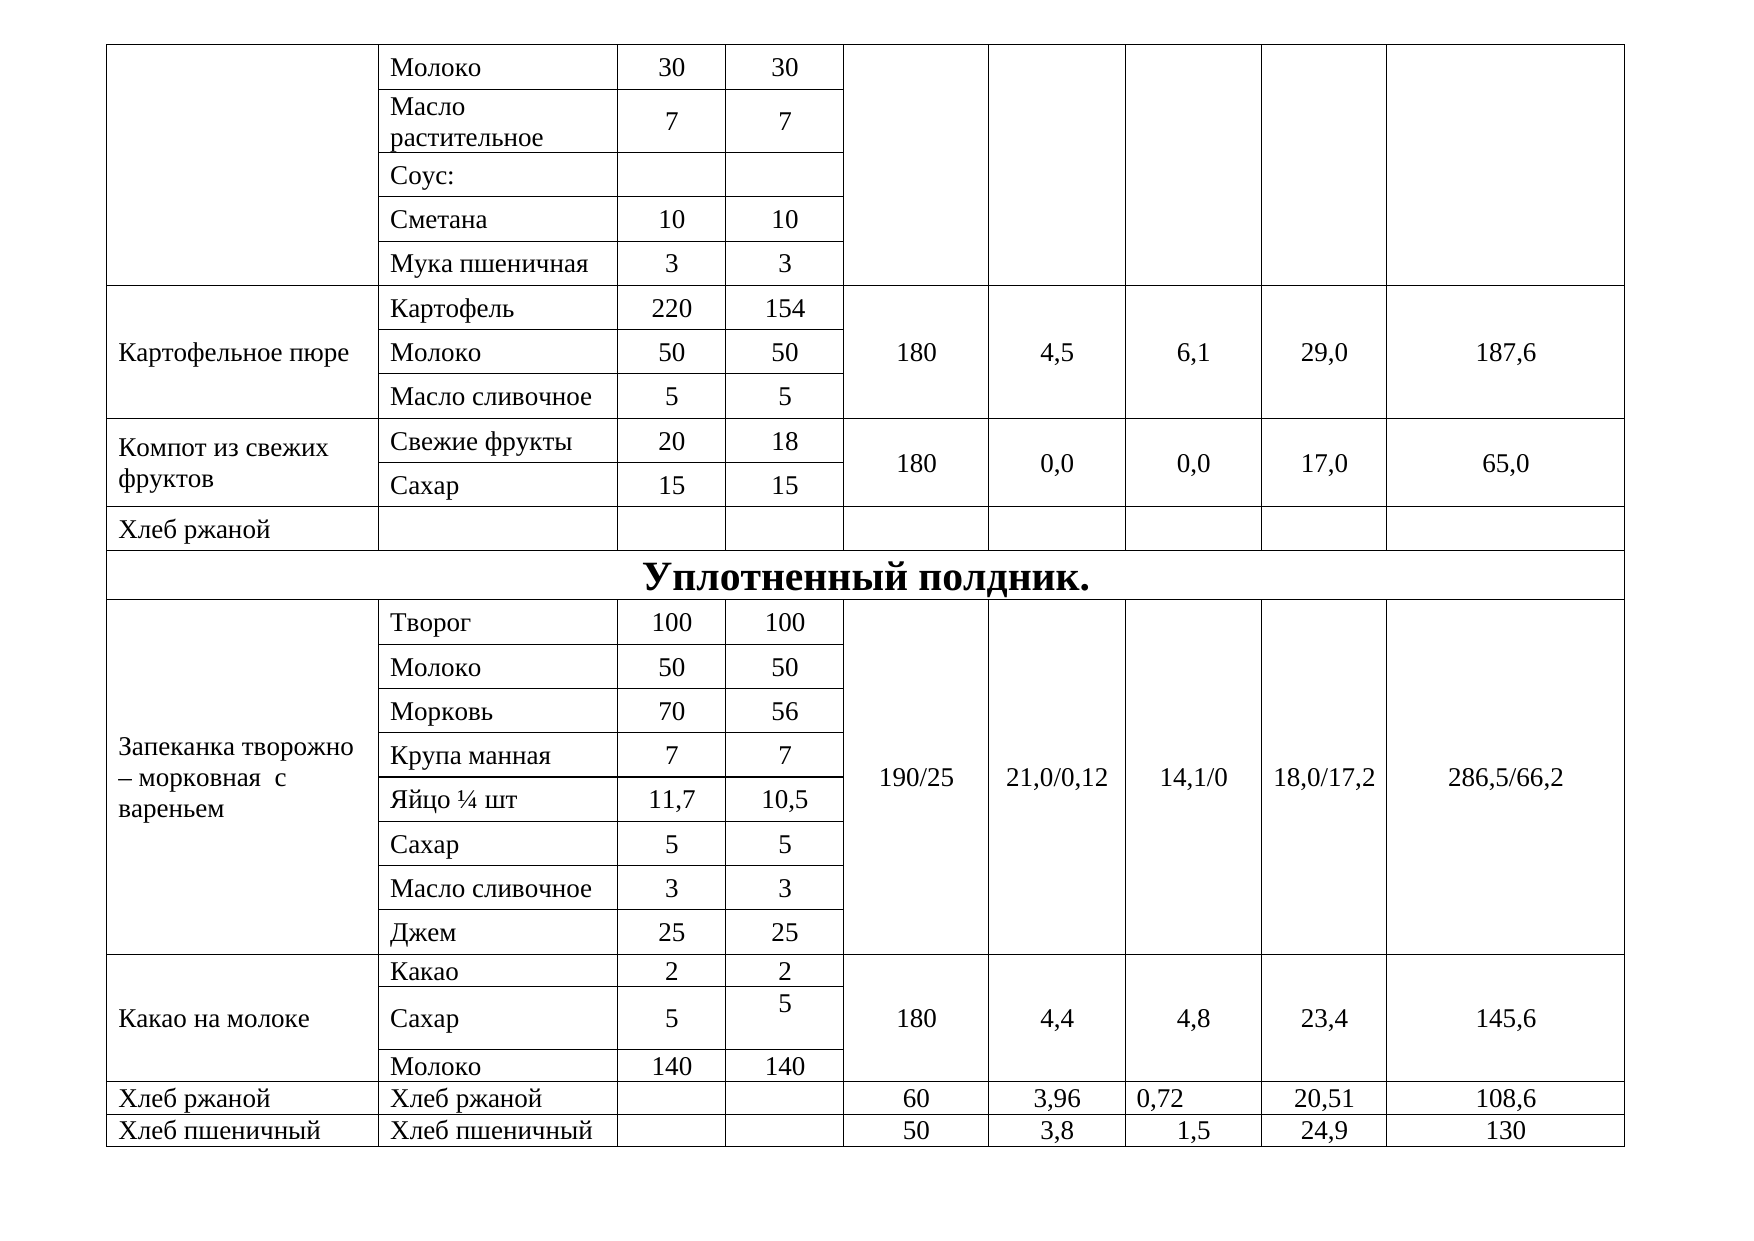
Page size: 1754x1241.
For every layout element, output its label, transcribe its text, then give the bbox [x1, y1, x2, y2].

table_cell Хлеб пшеничный [379, 1115, 617, 1146]
table_cell Сахар [379, 822, 617, 865]
table_cell Компот из свежих фруктов [107, 419, 378, 506]
table_cell 2 [618, 955, 725, 986]
table_cell [618, 1115, 725, 1146]
table_cell Какао [379, 955, 617, 986]
table_cell Уплотненный полдник. [107, 551, 1624, 599]
table_cell 7 [618, 90, 725, 152]
table_cell 4,5 [989, 286, 1125, 418]
table_cell 10 [618, 197, 725, 241]
table_cell 10 [726, 197, 843, 241]
table_cell Крупа манная [379, 733, 617, 776]
table_cell Масло сливочное [379, 866, 617, 909]
table_cell 3 [618, 242, 725, 285]
table_cell [726, 507, 843, 550]
table_cell Картофель [379, 286, 617, 329]
table_cell Свежие фрукты [379, 419, 617, 462]
table_cell Хлеб ржаной [379, 1082, 617, 1113]
table_cell 3 [618, 866, 725, 909]
table_cell 5 [618, 822, 725, 865]
table_cell Хлеб ржаной [107, 1082, 378, 1113]
table_cell 50 [618, 645, 725, 688]
table_cell 14,1/0 [1126, 600, 1261, 953]
table_cell 25 [618, 910, 725, 953]
table_cell 100 [726, 600, 843, 644]
table_cell Сметана [379, 197, 617, 241]
table_cell 7 [726, 90, 843, 152]
table_cell Масло растительное [379, 90, 617, 152]
table_cell 23,4 [1262, 955, 1386, 1081]
table_cell 6,1 [1126, 286, 1261, 418]
table_cell 10,5 [726, 778, 843, 821]
table_cell [726, 153, 843, 196]
table_cell 100 [618, 600, 725, 644]
table_cell 140 [618, 1050, 725, 1081]
table_cell 5 [726, 987, 843, 1049]
table_cell Молоко [379, 45, 617, 89]
table_cell [726, 1115, 843, 1146]
table_cell 5 [726, 822, 843, 865]
table_cell 60 [844, 1082, 988, 1113]
table_cell Хлеб пшеничный [107, 1115, 378, 1146]
table_cell 50 [726, 645, 843, 688]
table_cell 24,9 [1262, 1115, 1386, 1146]
table_cell 65,0 [1387, 419, 1624, 506]
table_cell Молоко [379, 645, 617, 688]
table_cell 5 [726, 374, 843, 418]
table_cell Молоко [379, 1050, 617, 1081]
table_cell 30 [618, 45, 725, 89]
table_cell [379, 507, 617, 550]
table_cell 180 [844, 955, 988, 1081]
table_cell 18,0/17,2 [1262, 600, 1386, 953]
table_cell 1,5 [1126, 1115, 1261, 1146]
table_cell 30 [726, 45, 843, 89]
table_cell 17,0 [1262, 419, 1386, 506]
table_cell [1262, 507, 1386, 550]
table_cell 56 [726, 689, 843, 732]
table_cell 20 [618, 419, 725, 462]
table_cell 50 [844, 1115, 988, 1146]
table_cell 20,51 [1262, 1082, 1386, 1113]
table_cell Масло сливочное [379, 374, 617, 418]
table_cell 0,72 [1126, 1082, 1261, 1113]
table_cell 180 [844, 419, 988, 506]
table_cell 18 [726, 419, 843, 462]
table_cell [844, 507, 988, 550]
table_cell 3 [726, 866, 843, 909]
table_cell 70 [618, 689, 725, 732]
table_cell Какао на молоке [107, 955, 378, 1081]
table_cell Творог [379, 600, 617, 644]
table_cell 50 [618, 330, 725, 373]
table_cell Хлеб ржаной [107, 507, 378, 550]
table_cell 187,6 [1387, 286, 1624, 418]
table_cell 2 [726, 955, 843, 986]
table_cell [1387, 507, 1624, 550]
table_cell 130 [1387, 1115, 1624, 1146]
table_cell Сахар [379, 987, 617, 1049]
table_cell 190/25 [844, 600, 988, 953]
table_cell 5 [618, 987, 725, 1049]
table_cell 7 [726, 733, 843, 776]
table_cell 25 [726, 910, 843, 953]
table_cell [726, 1082, 843, 1113]
table_cell 0,0 [1126, 419, 1261, 506]
table_cell 7 [618, 733, 725, 776]
table_cell 11,7 [618, 778, 725, 821]
table_cell Молоко [379, 330, 617, 373]
table_cell 286,5/66,2 [1387, 600, 1624, 953]
table_cell Мука пшеничная [379, 242, 617, 285]
table_cell [618, 153, 725, 196]
table_cell 3 [726, 242, 843, 285]
table_cell 15 [618, 463, 725, 506]
table_cell 220 [618, 286, 725, 329]
table_cell Джем [379, 910, 617, 953]
table_cell Картофельное пюре [107, 286, 378, 418]
table_cell [618, 507, 725, 550]
table_cell 15 [726, 463, 843, 506]
table_cell Запеканка творожно – морковная с вареньем [107, 600, 378, 953]
table_cell Сахар [379, 463, 617, 506]
table_cell Яйцо ¼ шт [379, 778, 617, 821]
table_cell 3,96 [989, 1082, 1125, 1113]
table_cell 29,0 [1262, 286, 1386, 418]
table_cell 4,8 [1126, 955, 1261, 1081]
table_cell 3,8 [989, 1115, 1125, 1146]
table_cell [618, 1082, 725, 1113]
table_cell 180 [844, 286, 988, 418]
table_cell Соус: [379, 153, 617, 196]
table_cell 108,6 [1387, 1082, 1624, 1113]
table_cell 50 [726, 330, 843, 373]
table_cell Морковь [379, 689, 617, 732]
table_cell 154 [726, 286, 843, 329]
table_cell [1126, 507, 1261, 550]
table_cell 0,0 [989, 419, 1125, 506]
table_cell [989, 507, 1125, 550]
table_cell 5 [618, 374, 725, 418]
table_cell 145,6 [1387, 955, 1624, 1081]
table_cell 140 [726, 1050, 843, 1081]
table_cell 21,0/0,12 [989, 600, 1125, 953]
table_cell 4,4 [989, 955, 1125, 1081]
